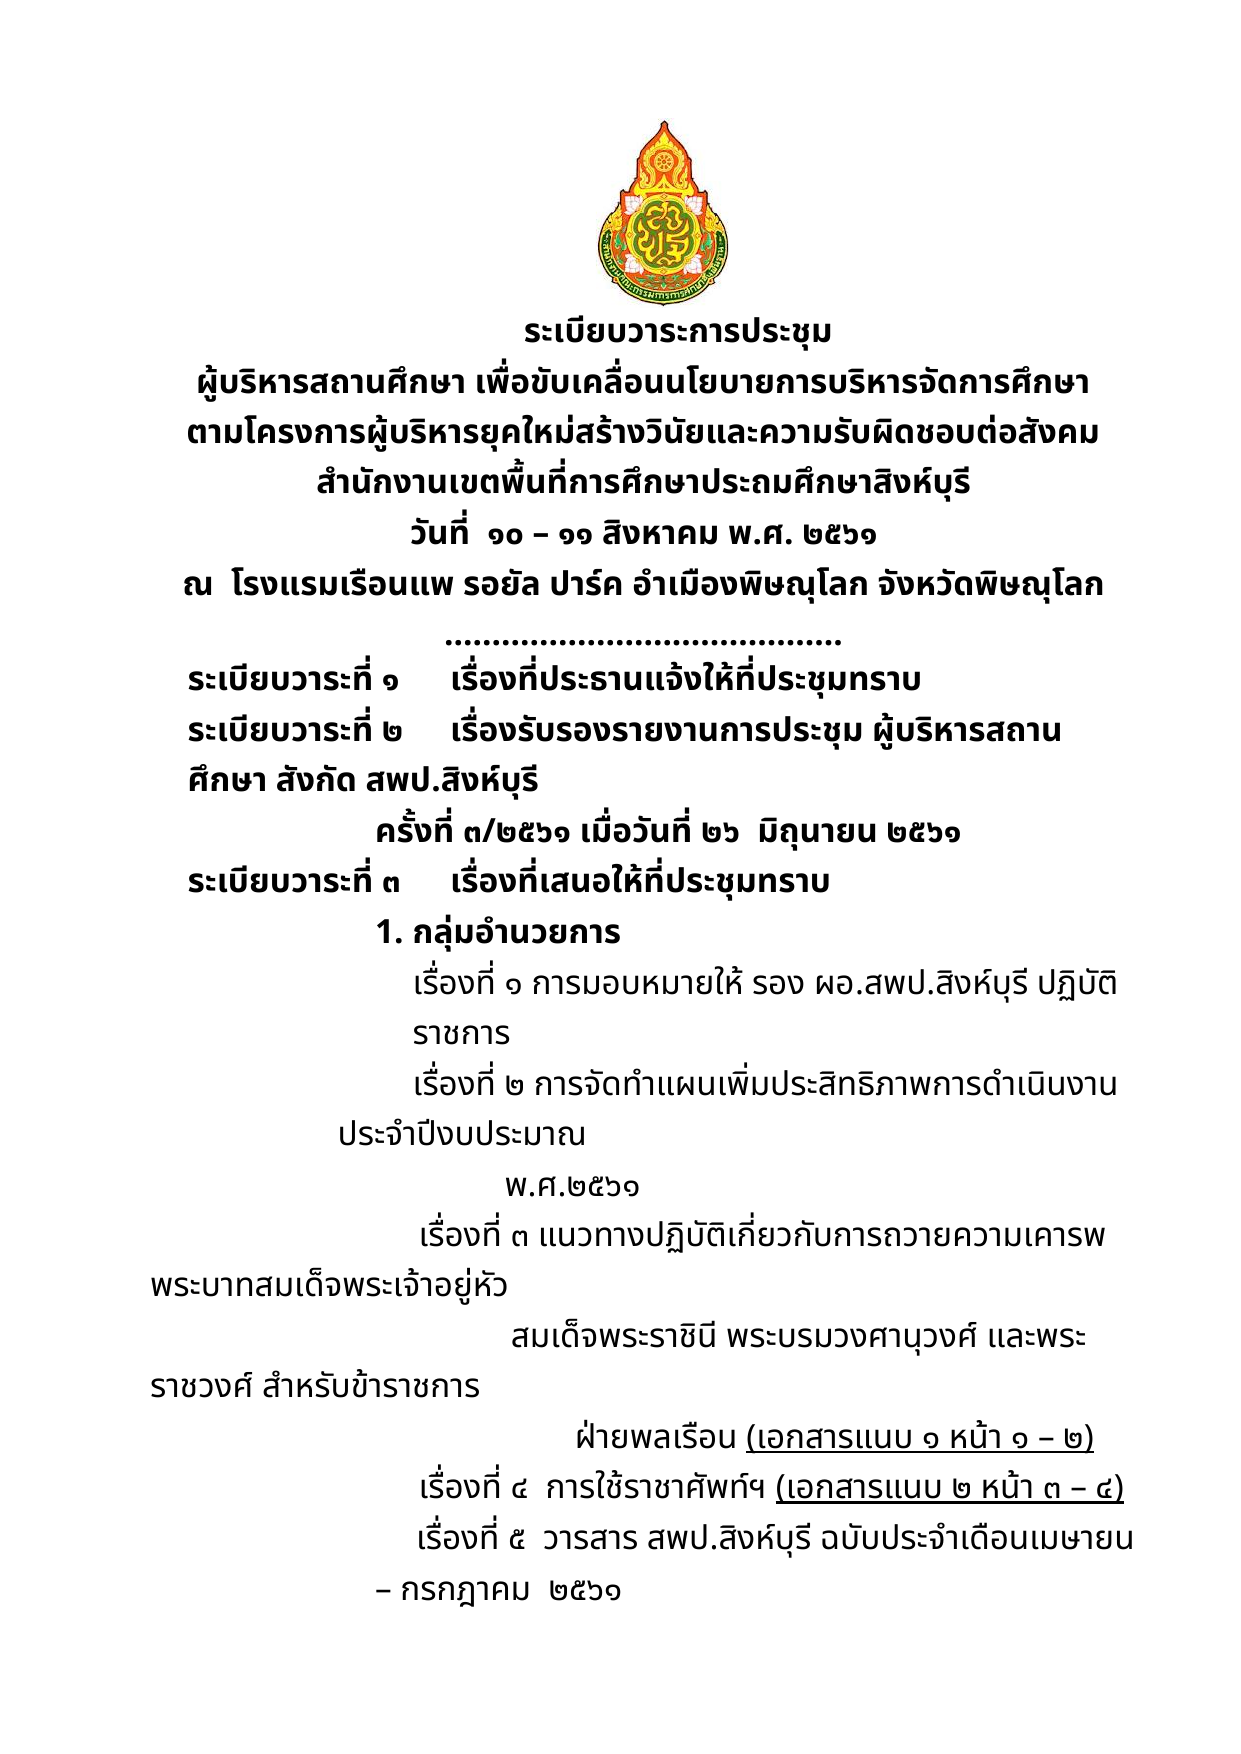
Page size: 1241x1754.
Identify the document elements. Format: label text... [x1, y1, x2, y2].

text ฝ่ายพลเรือน (เอกสารแนบ ๑ หน้า ๑ – ๒) [150, 1413, 1137, 1463]
title กลุ่มอำนวยการ [375, 908, 1137, 958]
title ระเบียบวาระที่ ๒ เรื่องรับรองรายงานการประชุม ผู้บริหารสถานศึกษา สังกัด สพป.สิงห์บุรี [187, 706, 1137, 807]
text เรื่องที่ ๕ วารสาร สพป.สิงห์บุรี ฉบับประจำเดือนเมษายน – กรกฎาคม ๒๕๖๑ [375, 1514, 1137, 1615]
text ผู้บริหารสถานศึกษา เพื่อขับเคลื่อนนโยบายการบริหารจัดการศึกษา [150, 358, 1137, 408]
text เรื่องที่ ๒ การจัดทำแผนเพิ่มประสิทธิภาพการดำเนินงาน ประจำปีงบประมาณ [337, 1059, 1137, 1160]
text วันที่ ๑๐ – ๑๑ สิงหาคม พ.ศ. ๒๕๖๑ [150, 509, 1137, 559]
text …………………………………… [150, 610, 1137, 655]
text พ.ศ.๒๕๖๑ [450, 1160, 1137, 1211]
text สมเด็จพระราชินี พระบรมวงศานุวงศ์ และพระราชวงศ์ สำหรับข้าราชการ [150, 1312, 1137, 1413]
text ระเบียบวาระการประชุม [150, 307, 1137, 358]
text เรื่องที่ ๔ การใช้ราชาศัพท์ฯ (เอกสารแนบ ๒ หน้า ๓ – ๔) [150, 1463, 1137, 1514]
text สำนักงานเขตพื้นที่การศึกษาประถมศึกษาสิงห์บุรี [150, 458, 1137, 509]
picture [595, 118, 729, 308]
title ระเบียบวาระที่ ๓ เรื่องที่เสนอให้ที่ประชุมทราบ [187, 857, 1137, 908]
text ณ โรงแรมเรือนแพ รอยัล ปาร์ค อำเมืองพิษณุโลก จังหวัดพิษณุโลก [150, 559, 1137, 610]
text เรื่องที่ ๓ แนวทางปฏิบัติเกี่ยวกับการถวายความเคารพพระบาทสมเด็จพระเจ้าอยู่หัว [150, 1211, 1137, 1312]
title ครั้งที่ ๓/๒๕๖๑ เมื่อวันที่ ๒๖ มิถุนายน ๒๕๖๑ [337, 807, 1137, 857]
list เรื่องที่ ๑ การมอบหมายให้ รอง ผอ.สพป.สิงห์บุรี ปฏิบัติราชการ [412, 958, 1137, 1059]
text ตามโครงการผู้บริหารยุคใหม่สร้างวินัยและความรับผิดชอบต่อสังคม [150, 408, 1137, 458]
title ระเบียบวาระที่ ๑ เรื่องที่ประธานแจ้งให้ที่ประชุมทราบ [187, 655, 1137, 706]
